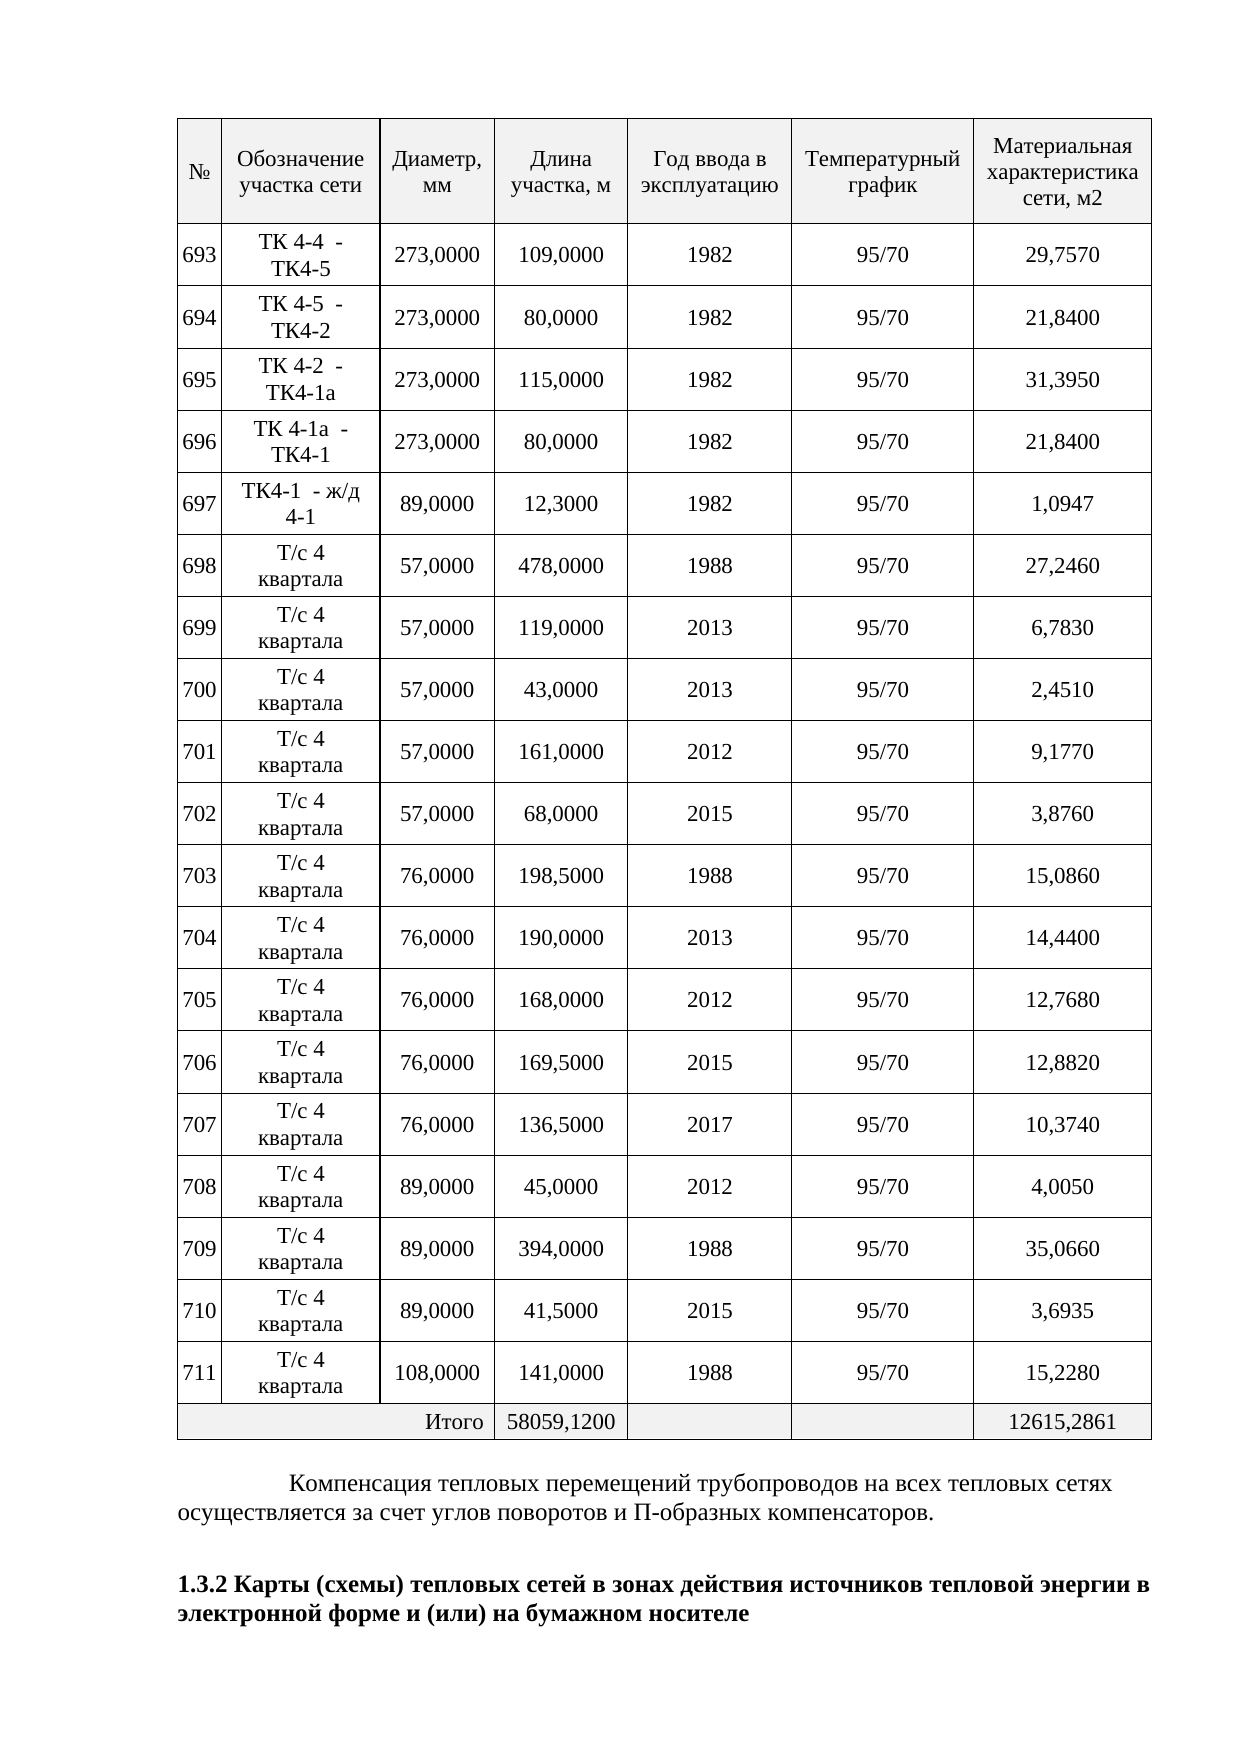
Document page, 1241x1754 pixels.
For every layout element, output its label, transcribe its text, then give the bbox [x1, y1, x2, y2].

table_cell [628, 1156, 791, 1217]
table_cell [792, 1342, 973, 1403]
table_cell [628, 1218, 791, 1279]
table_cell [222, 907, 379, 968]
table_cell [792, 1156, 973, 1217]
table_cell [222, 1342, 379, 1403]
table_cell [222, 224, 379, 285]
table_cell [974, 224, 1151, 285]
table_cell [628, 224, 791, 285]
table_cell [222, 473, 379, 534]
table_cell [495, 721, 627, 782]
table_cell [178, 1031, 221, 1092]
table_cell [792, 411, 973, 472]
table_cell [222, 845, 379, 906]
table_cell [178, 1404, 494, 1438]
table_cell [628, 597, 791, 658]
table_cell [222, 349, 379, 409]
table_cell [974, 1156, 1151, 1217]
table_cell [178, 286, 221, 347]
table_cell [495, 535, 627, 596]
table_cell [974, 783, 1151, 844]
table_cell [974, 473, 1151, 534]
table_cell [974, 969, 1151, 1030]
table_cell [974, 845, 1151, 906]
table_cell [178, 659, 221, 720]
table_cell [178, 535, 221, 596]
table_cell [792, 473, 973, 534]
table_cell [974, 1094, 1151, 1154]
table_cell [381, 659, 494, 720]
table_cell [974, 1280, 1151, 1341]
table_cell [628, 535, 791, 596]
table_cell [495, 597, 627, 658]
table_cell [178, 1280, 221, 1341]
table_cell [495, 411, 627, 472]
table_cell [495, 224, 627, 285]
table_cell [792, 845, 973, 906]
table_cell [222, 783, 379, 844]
table_header Температурный график [792, 119, 973, 223]
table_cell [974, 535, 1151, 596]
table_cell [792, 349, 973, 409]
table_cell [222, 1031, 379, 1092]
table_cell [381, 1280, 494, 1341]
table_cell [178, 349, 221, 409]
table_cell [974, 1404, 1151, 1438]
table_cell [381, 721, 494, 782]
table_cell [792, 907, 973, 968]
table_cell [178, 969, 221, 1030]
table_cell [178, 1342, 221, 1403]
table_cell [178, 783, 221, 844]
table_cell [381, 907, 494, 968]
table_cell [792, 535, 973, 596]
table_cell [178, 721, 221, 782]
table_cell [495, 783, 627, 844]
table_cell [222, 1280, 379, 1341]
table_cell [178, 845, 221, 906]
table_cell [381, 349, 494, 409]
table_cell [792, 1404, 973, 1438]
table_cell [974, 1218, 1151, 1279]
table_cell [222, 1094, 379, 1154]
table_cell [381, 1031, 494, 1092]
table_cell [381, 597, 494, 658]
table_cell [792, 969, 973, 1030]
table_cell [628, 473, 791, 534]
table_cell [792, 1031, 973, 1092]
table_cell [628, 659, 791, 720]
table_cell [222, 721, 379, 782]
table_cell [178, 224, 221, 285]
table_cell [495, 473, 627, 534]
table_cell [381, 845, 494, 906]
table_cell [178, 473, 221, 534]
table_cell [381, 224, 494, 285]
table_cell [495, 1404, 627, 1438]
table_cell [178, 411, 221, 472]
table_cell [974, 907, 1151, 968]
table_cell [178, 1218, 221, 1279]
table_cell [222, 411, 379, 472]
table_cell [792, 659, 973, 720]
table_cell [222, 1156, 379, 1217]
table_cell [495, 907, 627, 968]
table_header № [178, 119, 221, 223]
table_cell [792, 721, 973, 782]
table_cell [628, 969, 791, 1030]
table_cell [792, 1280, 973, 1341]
subtitle 1.3.2 Карты (схемы) тепловых сетей в зонах действия источников тепловой энергии в электронной форме и (или) на бумажном носителе [177, 1569, 1152, 1626]
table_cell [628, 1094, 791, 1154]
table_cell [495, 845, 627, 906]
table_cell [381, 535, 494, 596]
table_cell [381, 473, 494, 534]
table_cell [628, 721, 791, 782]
table_header Материальная характеристика сети, м2 [974, 119, 1151, 223]
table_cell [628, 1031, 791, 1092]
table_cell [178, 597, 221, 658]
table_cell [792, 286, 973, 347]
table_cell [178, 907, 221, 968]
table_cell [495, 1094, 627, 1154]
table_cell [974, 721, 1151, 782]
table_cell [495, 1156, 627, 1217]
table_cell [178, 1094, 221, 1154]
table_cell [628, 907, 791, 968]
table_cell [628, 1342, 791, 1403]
text Компенсация тепловых перемещений трубопроводов на всех тепловых сетях осуществляется за счет углов поворотов и П-образных компенсаторов. [177, 1468, 1152, 1526]
table_header Диаметр, мм [381, 119, 494, 223]
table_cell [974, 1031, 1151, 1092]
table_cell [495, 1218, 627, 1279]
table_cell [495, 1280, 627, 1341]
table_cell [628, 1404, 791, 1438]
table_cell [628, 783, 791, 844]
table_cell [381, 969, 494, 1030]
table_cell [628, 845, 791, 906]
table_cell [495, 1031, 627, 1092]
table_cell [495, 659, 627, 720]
table_header Длина участка, м [495, 119, 627, 223]
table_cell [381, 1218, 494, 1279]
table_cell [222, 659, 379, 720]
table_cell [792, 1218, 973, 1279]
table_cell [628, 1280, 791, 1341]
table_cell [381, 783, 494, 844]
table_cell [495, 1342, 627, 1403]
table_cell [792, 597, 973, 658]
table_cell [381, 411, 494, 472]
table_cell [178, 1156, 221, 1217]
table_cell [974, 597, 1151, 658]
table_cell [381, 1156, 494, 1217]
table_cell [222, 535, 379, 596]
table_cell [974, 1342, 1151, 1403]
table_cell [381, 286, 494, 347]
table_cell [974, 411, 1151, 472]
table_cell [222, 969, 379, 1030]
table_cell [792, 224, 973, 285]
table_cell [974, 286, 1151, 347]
table_header Год ввода в эксплуатацию [628, 119, 791, 223]
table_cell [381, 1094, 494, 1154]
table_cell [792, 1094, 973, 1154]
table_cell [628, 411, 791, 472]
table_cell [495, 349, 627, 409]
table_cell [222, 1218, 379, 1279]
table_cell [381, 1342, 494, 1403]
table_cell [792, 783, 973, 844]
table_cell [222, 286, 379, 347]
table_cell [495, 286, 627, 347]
table_header Обозначение участка сети [222, 119, 379, 223]
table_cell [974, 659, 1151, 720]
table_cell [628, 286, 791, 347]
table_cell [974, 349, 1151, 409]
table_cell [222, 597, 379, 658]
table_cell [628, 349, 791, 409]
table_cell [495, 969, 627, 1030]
